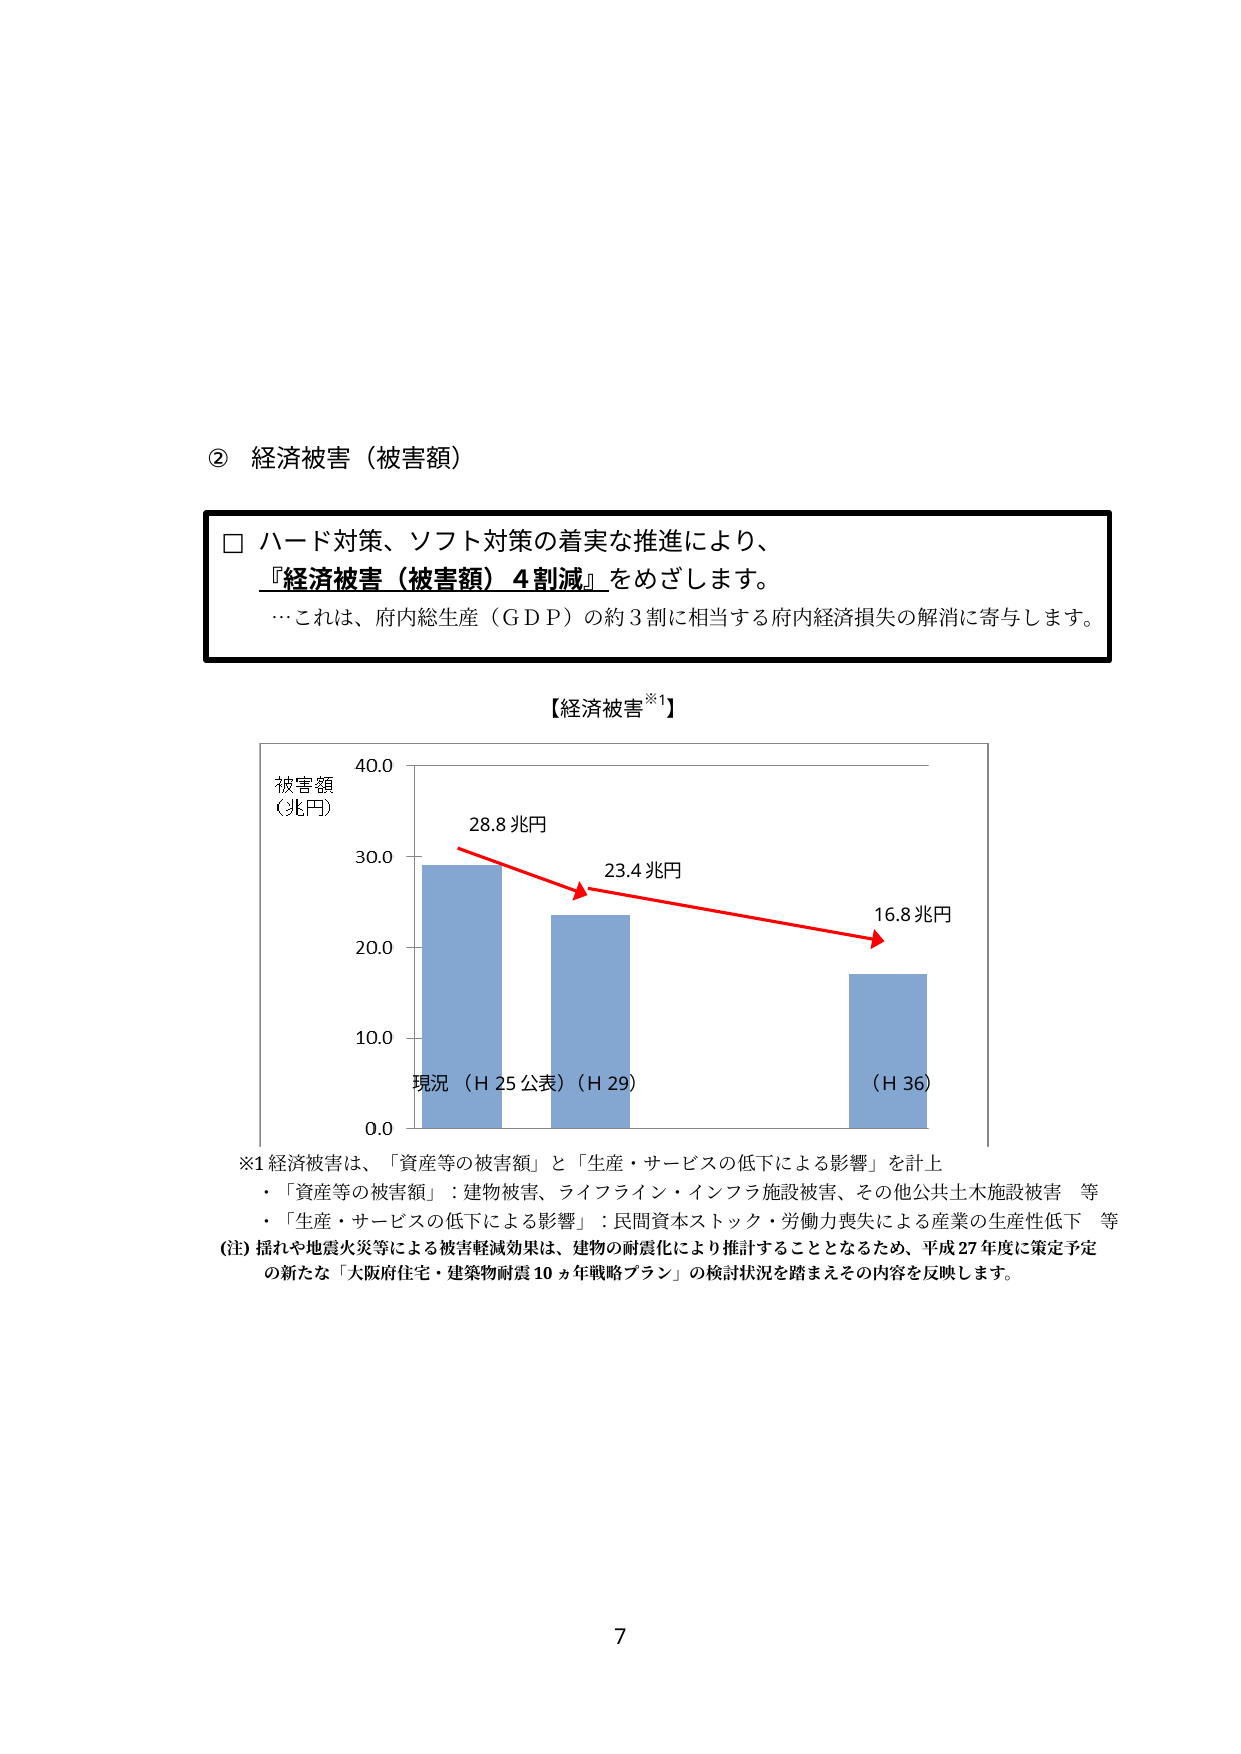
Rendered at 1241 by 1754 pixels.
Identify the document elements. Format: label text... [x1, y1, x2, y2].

picture [259, 743, 989, 1146]
list 経済被害（被害額） [207, 438, 1063, 476]
